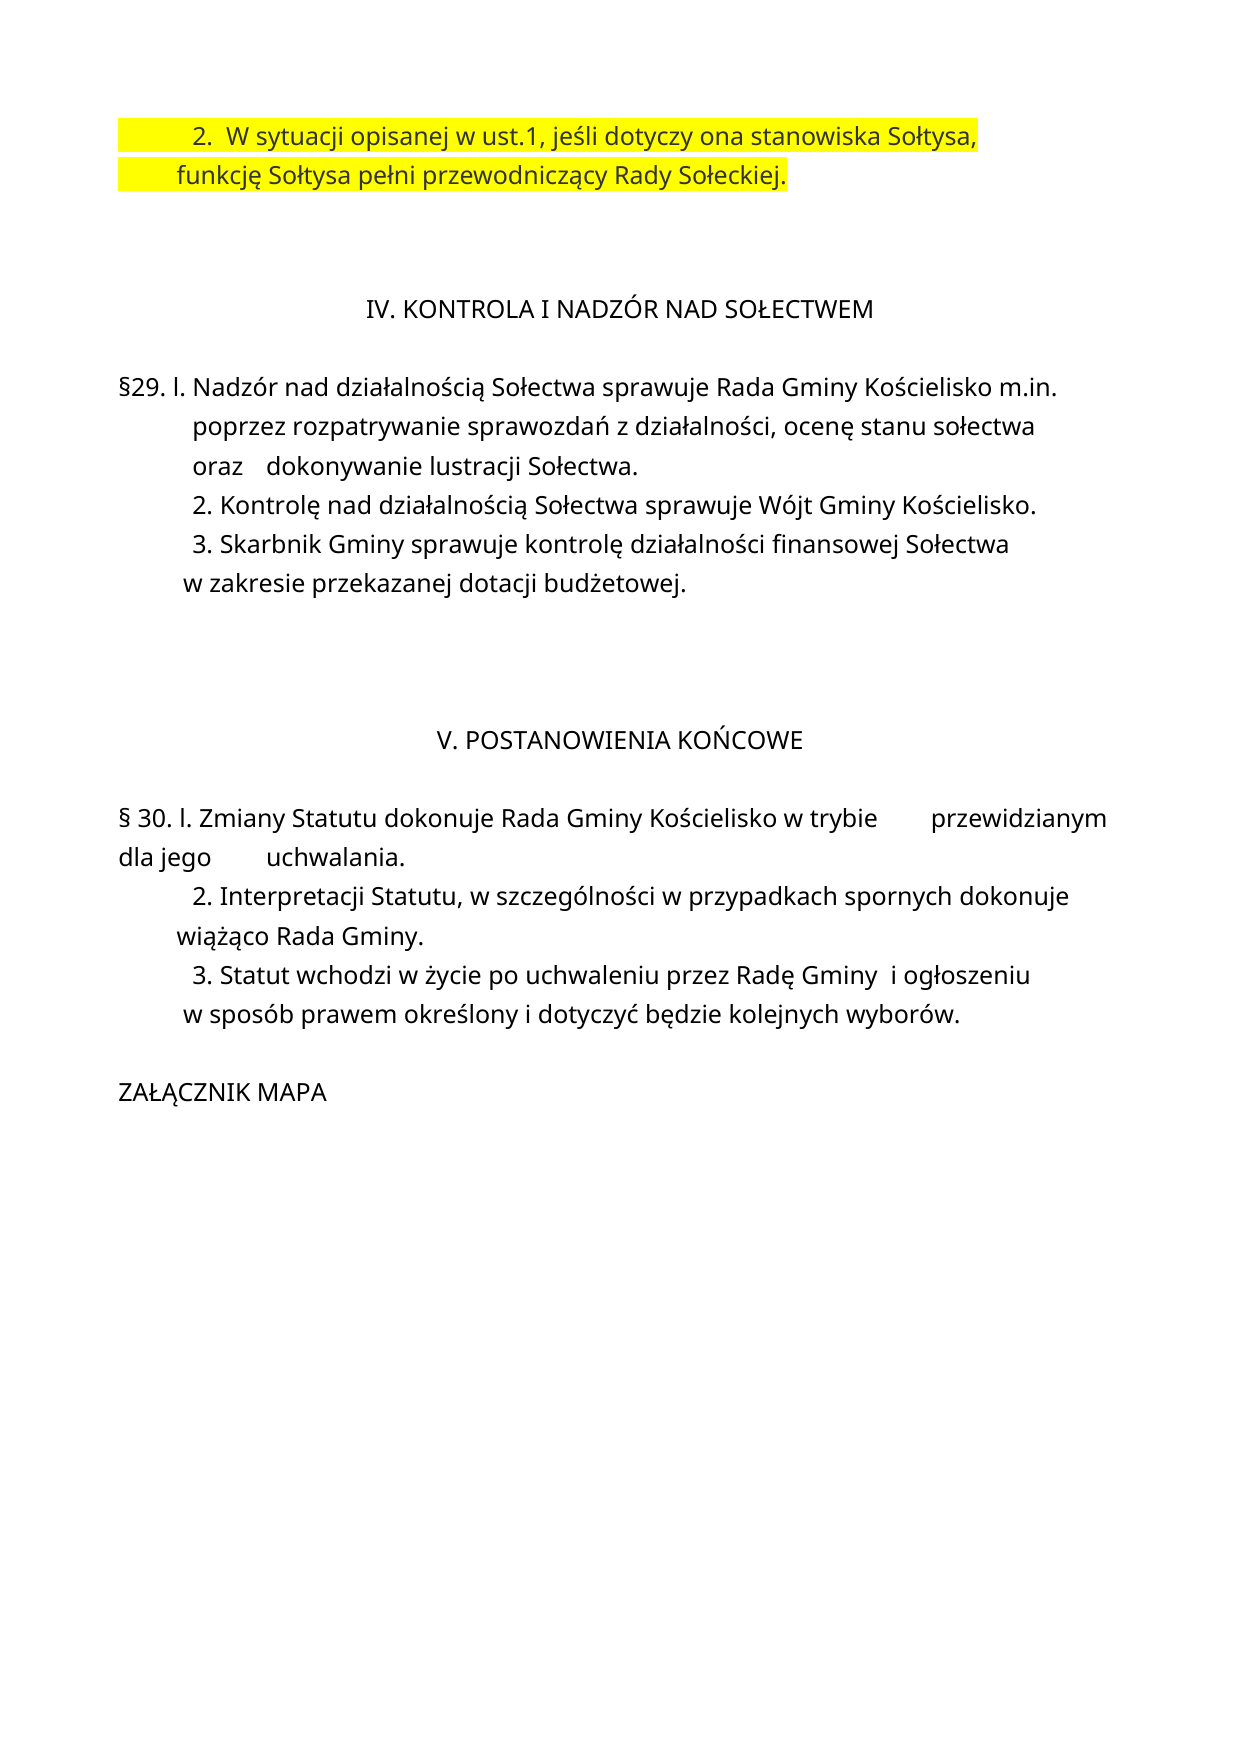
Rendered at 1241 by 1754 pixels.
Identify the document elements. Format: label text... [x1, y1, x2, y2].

text V. POSTANOWIENIA KOŃCOWE [118, 722, 1122, 756]
text IV. KONTROLA I NADZÓR NAD SOŁECTWEM [118, 291, 1122, 326]
text ZAŁĄCZNIK MAPA [118, 1075, 1122, 1109]
text 2. Interpretacji Statutu, w szczególności w przypadkach spornych dokonuje wiążąco Rada Gminy. [118, 879, 1122, 952]
text §29. l. Nadzór nad działalnością Sołectwa sprawuje Rada Gminy Kościelisko m.in. poprzez rozpatrywanie sprawozdań z działalności, ocenę stanu sołectwa oraz dokonywanie lustracji Sołectwa. [118, 370, 1122, 482]
text 3. Skarbnik Gminy sprawuje kontrolę działalności finansowej Sołectwa w zakresie przekazanej dotacji budżetowej. [118, 526, 1122, 600]
text 3. Statut wchodzi w życie po uchwaleniu przez Radę Gminy i ogłoszeniu w sposób prawem określony i dotyczyć będzie kolejnych wyborów. [118, 957, 1122, 1031]
text § 30. l. Zmiany Statutu dokonuje Rada Gminy Kościelisko w trybie przewidzianym dla jego uchwalania. [118, 801, 1122, 874]
text 2. W sytuacji opisanej w ust.1, jeśli dotyczy ona stanowiska Sołtysa, funkcję Sołtysa pełni przewodniczący Rady Sołeckiej. [118, 118, 1122, 191]
text 2. Kontrolę nad działalnością Sołectwa sprawuje Wójt Gminy Kościelisko. [118, 487, 1122, 521]
